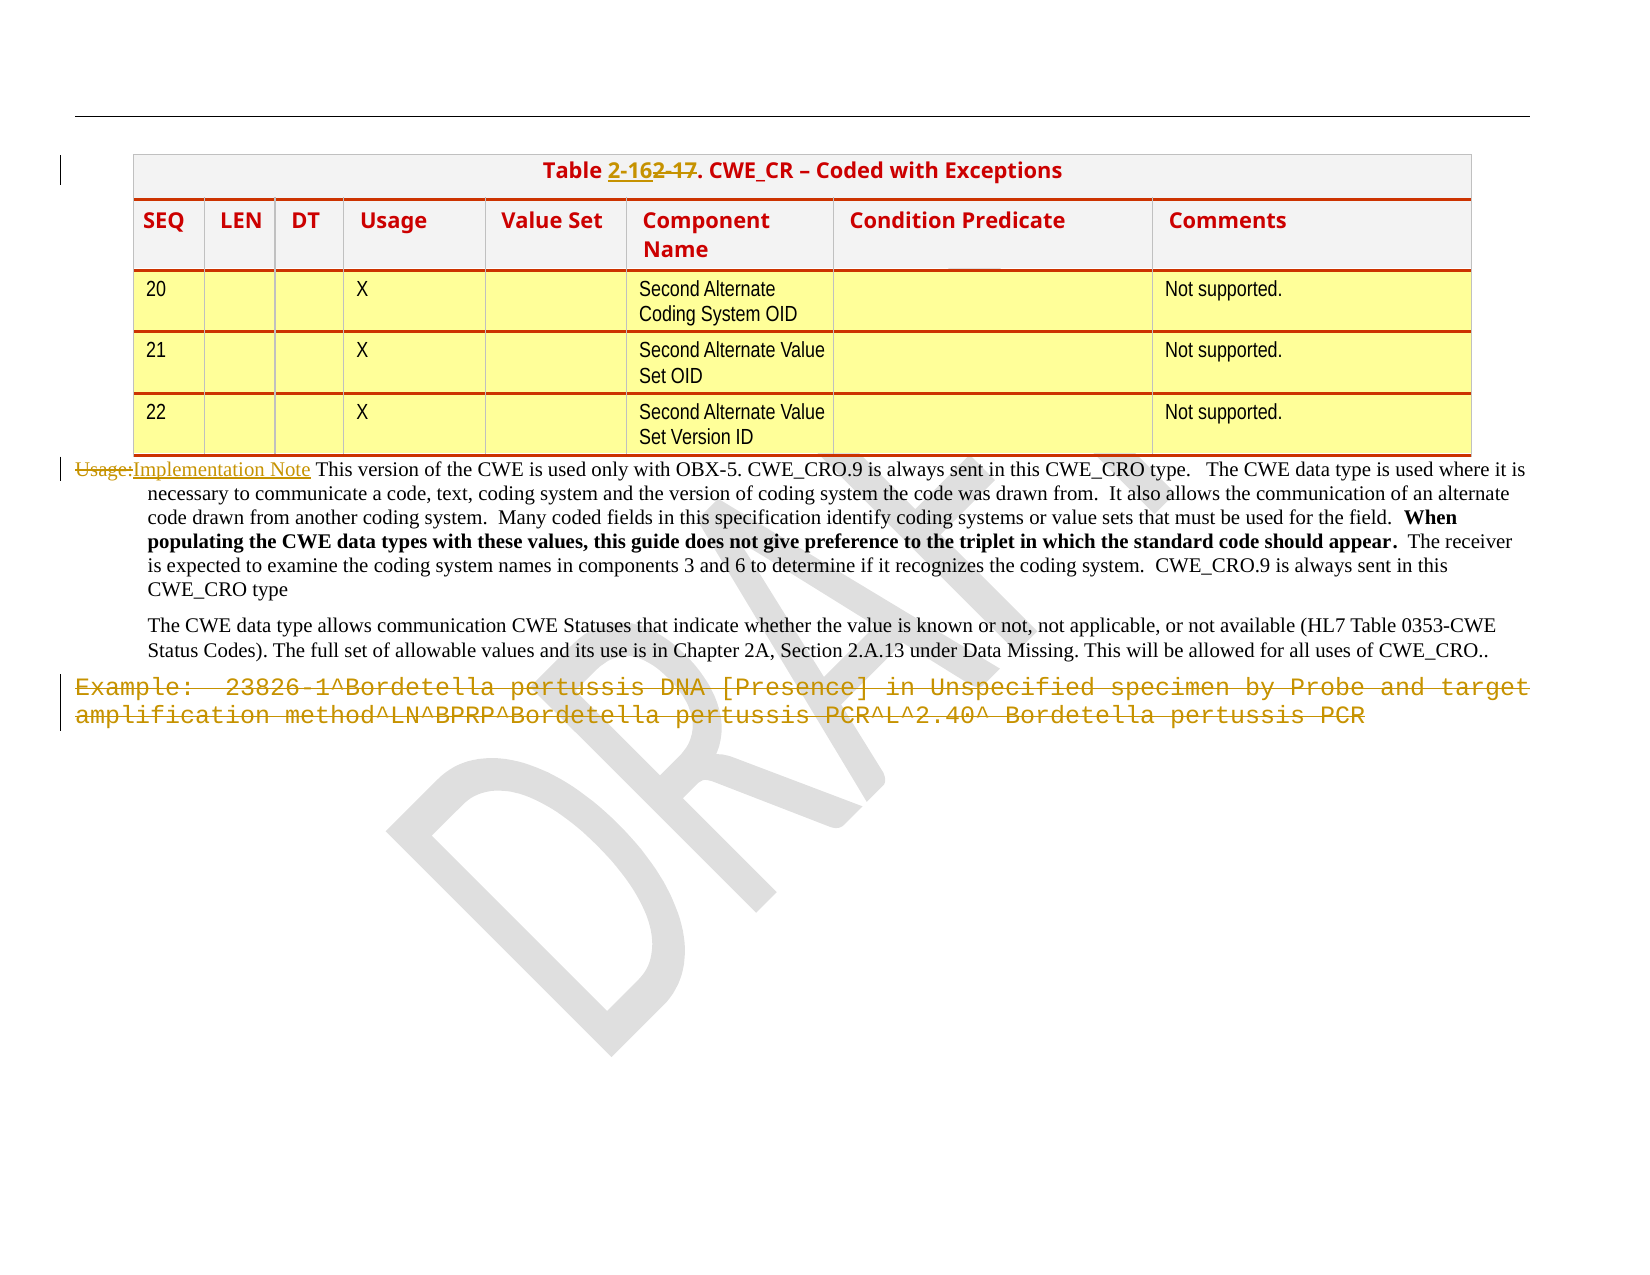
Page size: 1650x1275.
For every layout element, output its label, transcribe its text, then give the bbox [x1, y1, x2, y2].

text This version of the CWE is used only with OBX-5. CWE_CRO.9 is always sent in this CWE_CRO type. The CWE data type is used where it is necessary to communicate a code, text, coding system and the version of coding system the code was drawn from. It also allows the communication of an alternate code drawn from another coding system. Many coded fields in this specification identify coding systems or value sets that must be used for the field. When populating the CWE data types with these values, this guide does not give preference to the triplet in which the standard code should appear. The receiver is expected to examine the coding system names in components 3 and 6 to determine if it recognizes the coding system. CWE_CRO.9 is always sent in this CWE_CRO type [75, 457, 1530, 601]
table_cell [486, 272, 626, 330]
table_cell [834, 333, 1152, 392]
table_cell Condition Predicate [834, 201, 1152, 268]
table_cell 21 [134, 333, 204, 392]
table_cell 20 [134, 272, 204, 330]
table_cell [205, 272, 274, 330]
text The CWE data type allows communication CWE Statuses that indicate whether the value is known or not, not applicable, or not available (HL7 Table 0353-CWE Status Codes). The full set of allowable values and its use is in Chapter 2A, Section 2.A.13 under Data Missing. This will be allowed for all uses of CWE_CRO.. [147, 613, 1530, 662]
table_cell X [344, 395, 485, 453]
table_cell Second Alternate Value Set Version ID [627, 395, 833, 453]
table_cell Comments [1153, 201, 1471, 268]
table_cell SEQ [134, 201, 204, 268]
table_cell Component Name [627, 201, 833, 268]
table_cell Not supported. [1153, 333, 1471, 392]
table_cell Not supported. [1153, 272, 1471, 330]
table_cell [276, 395, 343, 453]
table_cell Not supported. [1153, 395, 1471, 453]
table_cell [276, 333, 343, 392]
table_cell [834, 272, 1152, 330]
table_cell [486, 333, 626, 392]
table_cell [205, 395, 274, 453]
table_cell X [344, 333, 485, 392]
table_cell Usage [344, 201, 485, 268]
table_cell DT [276, 201, 343, 268]
table_cell X [344, 272, 485, 330]
table_cell LEN [205, 201, 274, 268]
table_cell Second Alternate Coding System OID [627, 272, 833, 330]
table_cell [834, 395, 1152, 453]
table_cell [486, 395, 626, 453]
table_cell [205, 333, 274, 392]
table_cell [276, 272, 343, 330]
table_cell Second Alternate Value Set OID [627, 333, 833, 392]
table_cell Value Set [486, 201, 626, 268]
table_header Table 2. CWE_CR – Coded with Exceptions [134, 155, 1471, 197]
table_cell 22 [134, 395, 204, 453]
